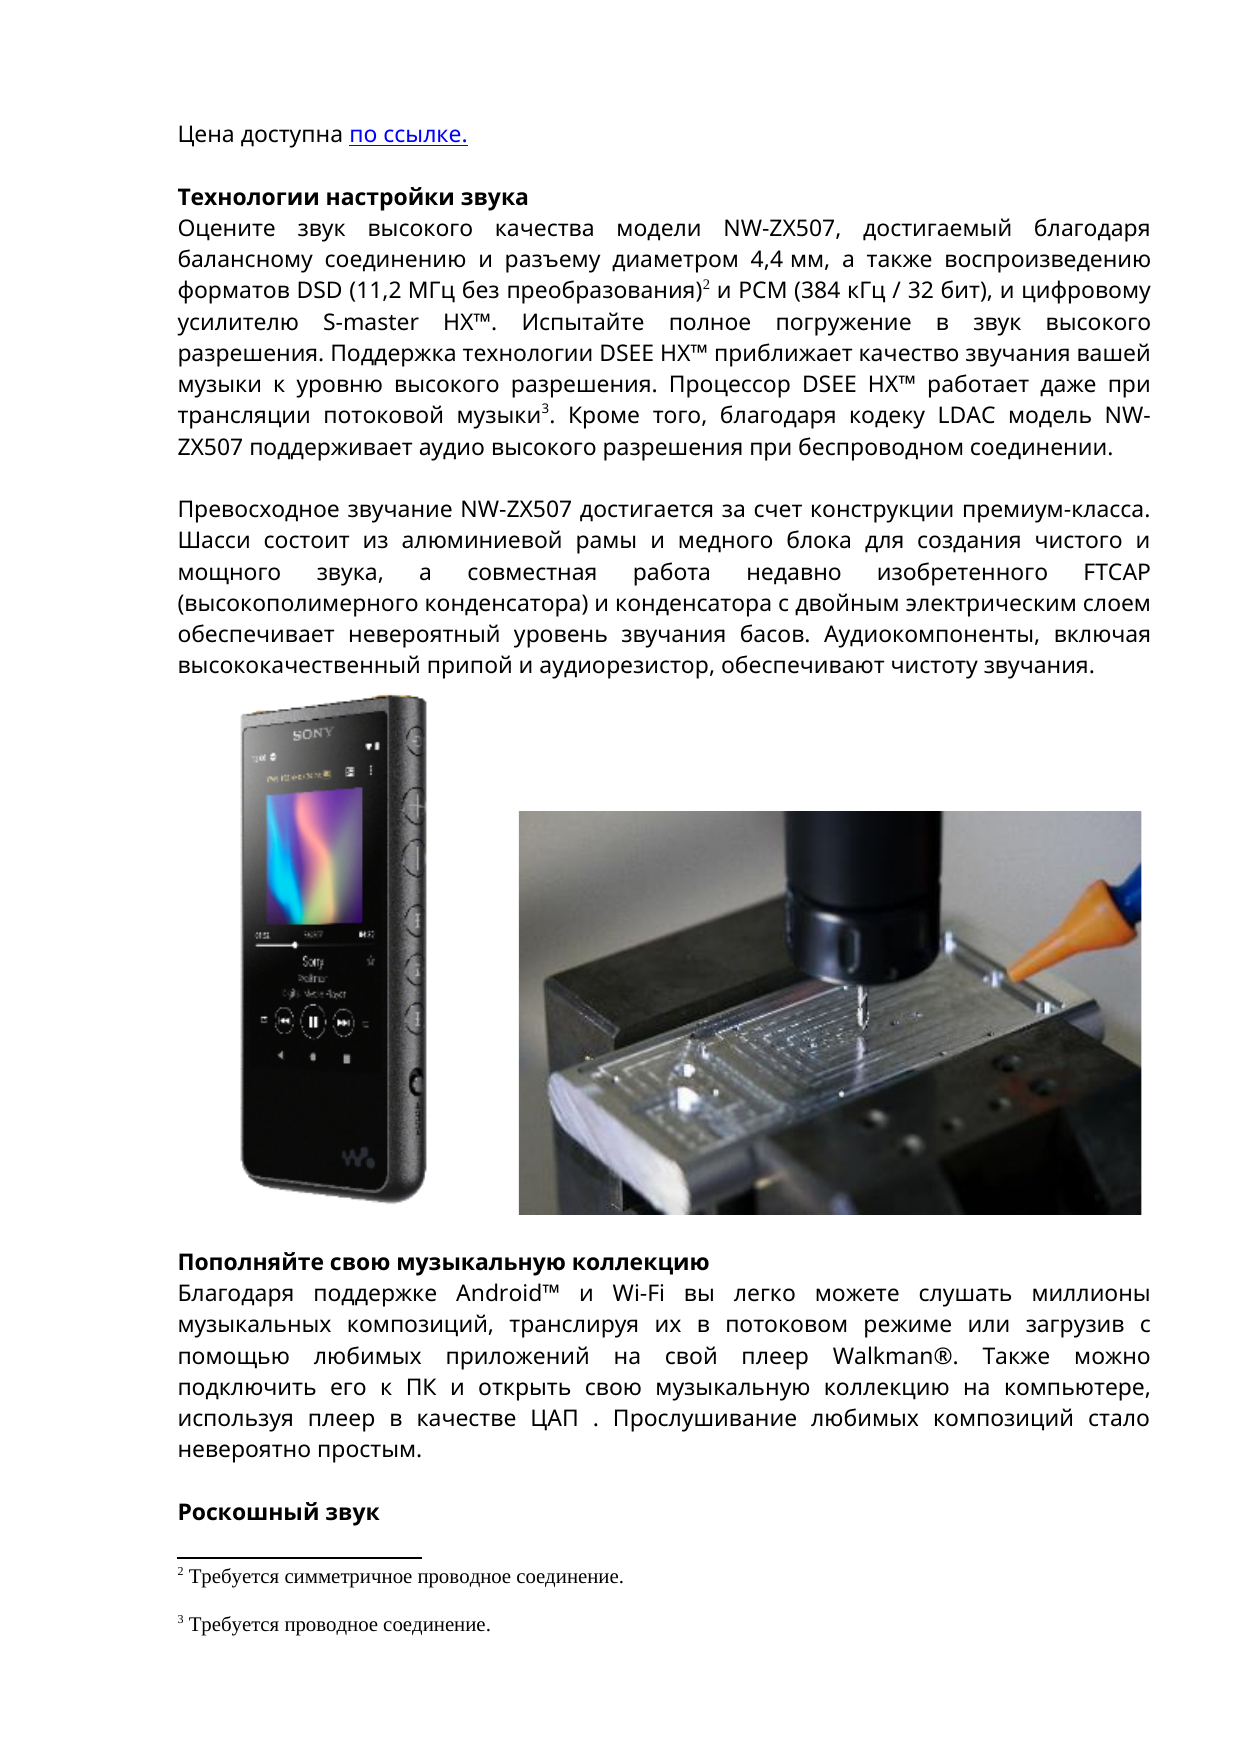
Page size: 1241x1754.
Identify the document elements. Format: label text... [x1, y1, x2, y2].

text Благодаря поддержке Android™ и Wi-Fi вы легко можете слушать миллионы музыкальных композиций, транслируя их в потоковом режиме или загрузив с помощью любимых приложений на свой плеер Walkman®. Также можно подключить его к ПК и открыть свою музыкальную коллекцию на компьютере, используя плеер в качестве ЦАП . Прослушивание любимых композиций стало невероятно простым. [177, 1277, 1152, 1465]
text Цена доступна по ссылке. [177, 118, 1152, 149]
text Технологии настройки звука [177, 181, 1152, 212]
text Превосходное звучание NW-ZX507 достигается за счет конструкции премиум-класса. Шасси состоит из алюминиевой рамы и медного блока для создания чистого и мощного звука, а совместная работа недавно изобретенного FTCAP (высокополимерного конденсатора) и конденсатора с двойным электрическим слоем обеспечивает невероятный уровень звучания басов. Аудиокомпоненты, включая высококачественный припой и аудиорезистор, обеспечивают чистоту звучания. [177, 493, 1152, 681]
text Оцените звук высокого качества модели NW-ZX507, достигаемый благодаря балансному соединению и разъему диаметром 4,4 мм, а также воспроизведению форматов DSD (11,2 МГц без преобразования) и РСМ (384 кГц / 32 бит), и цифровому усилителю S-master HX™. Испытайте полное погружение в звук высокого разрешения. Поддержка технологии DSEE HX™ приближает качество звучания вашей музыки к уровню высокого разрешения. Процессор DSEE HX™ работает даже при трансляции потоковой музыки. Кроме того, благодаря кодеку LDAC модель NW-ZX507 поддерживает аудио высокого разрешения при беспроводном соединении. [177, 212, 1152, 462]
picture [177, 680, 489, 1215]
text Пополняйте свою музыкальную коллекцию [177, 1246, 1152, 1277]
picture [518, 811, 1142, 1215]
text Роскошный звук [177, 1496, 1152, 1527]
